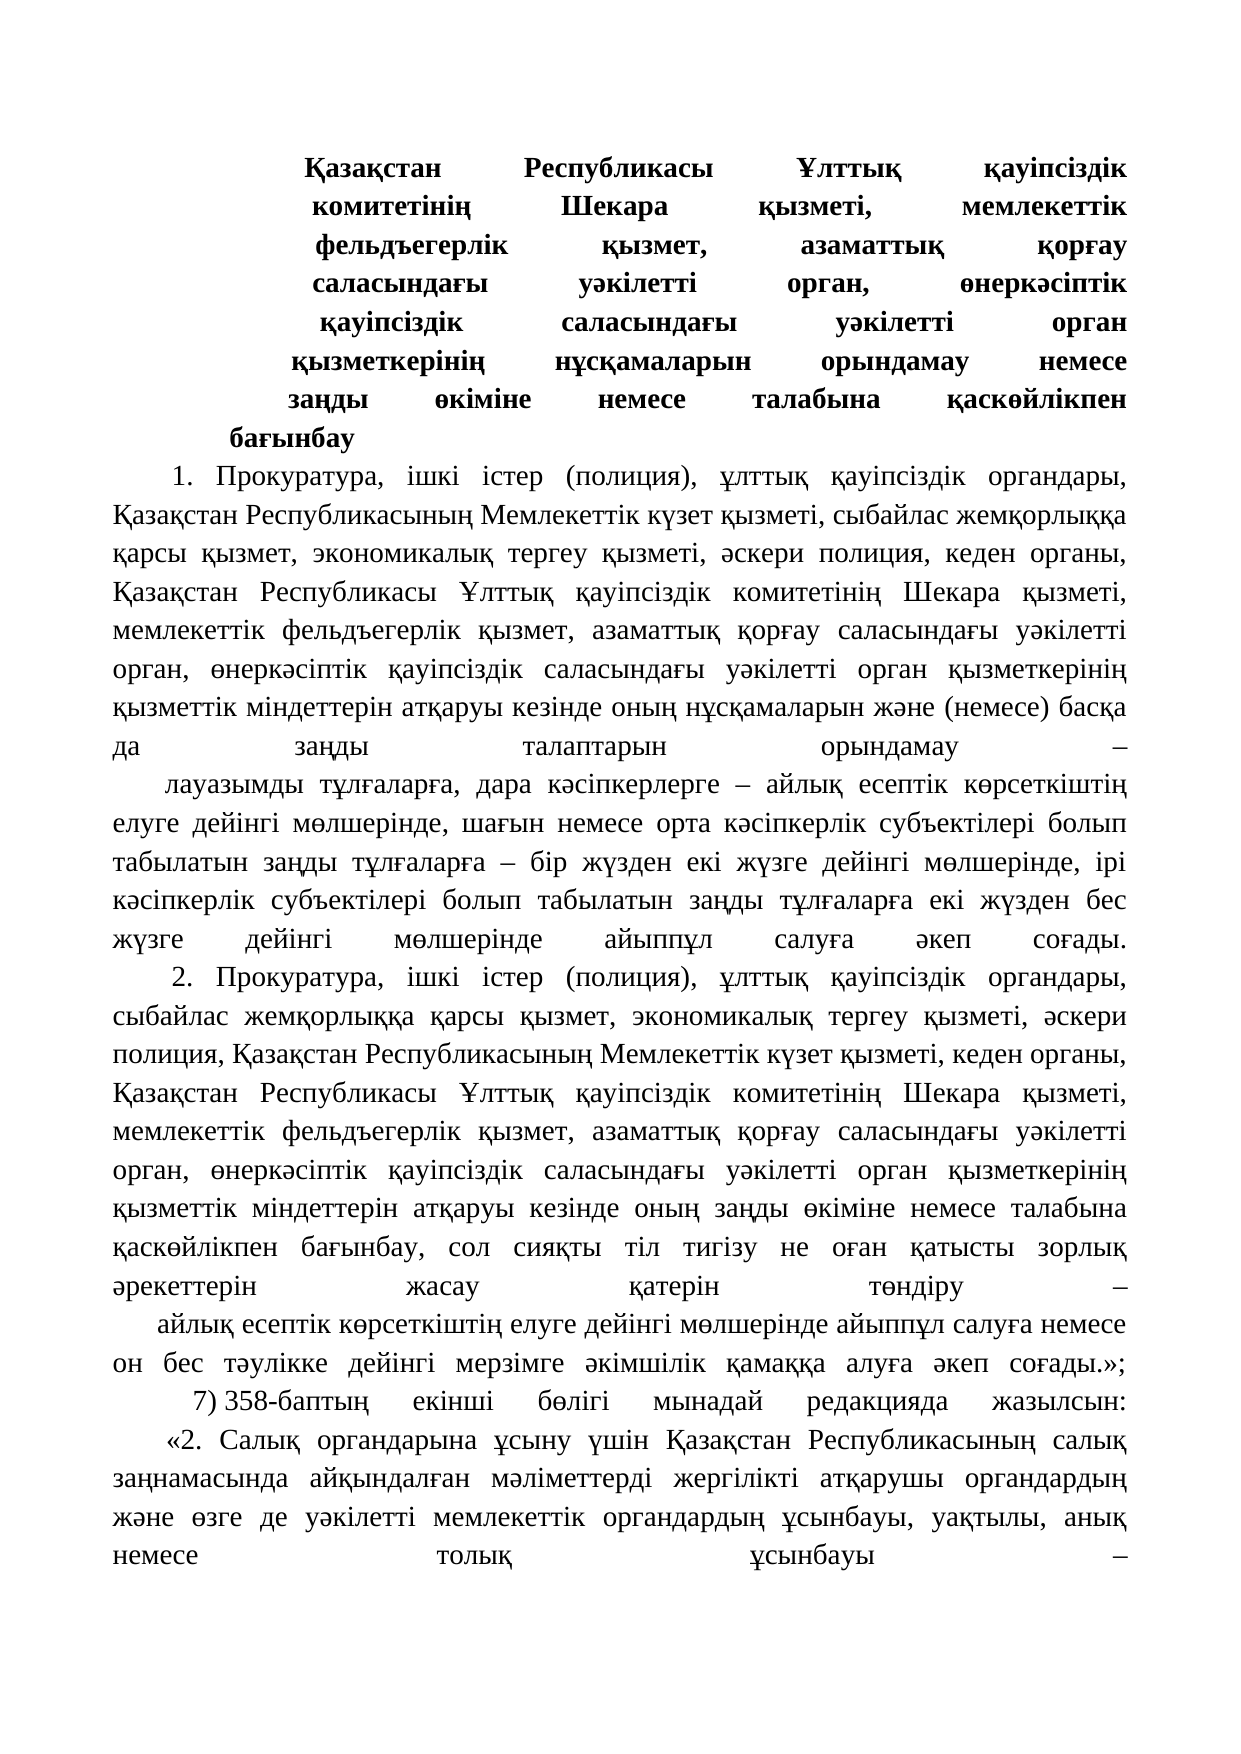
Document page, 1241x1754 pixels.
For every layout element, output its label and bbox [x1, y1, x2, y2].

text [112, 458, 1128, 1571]
text [112, 150, 1128, 453]
